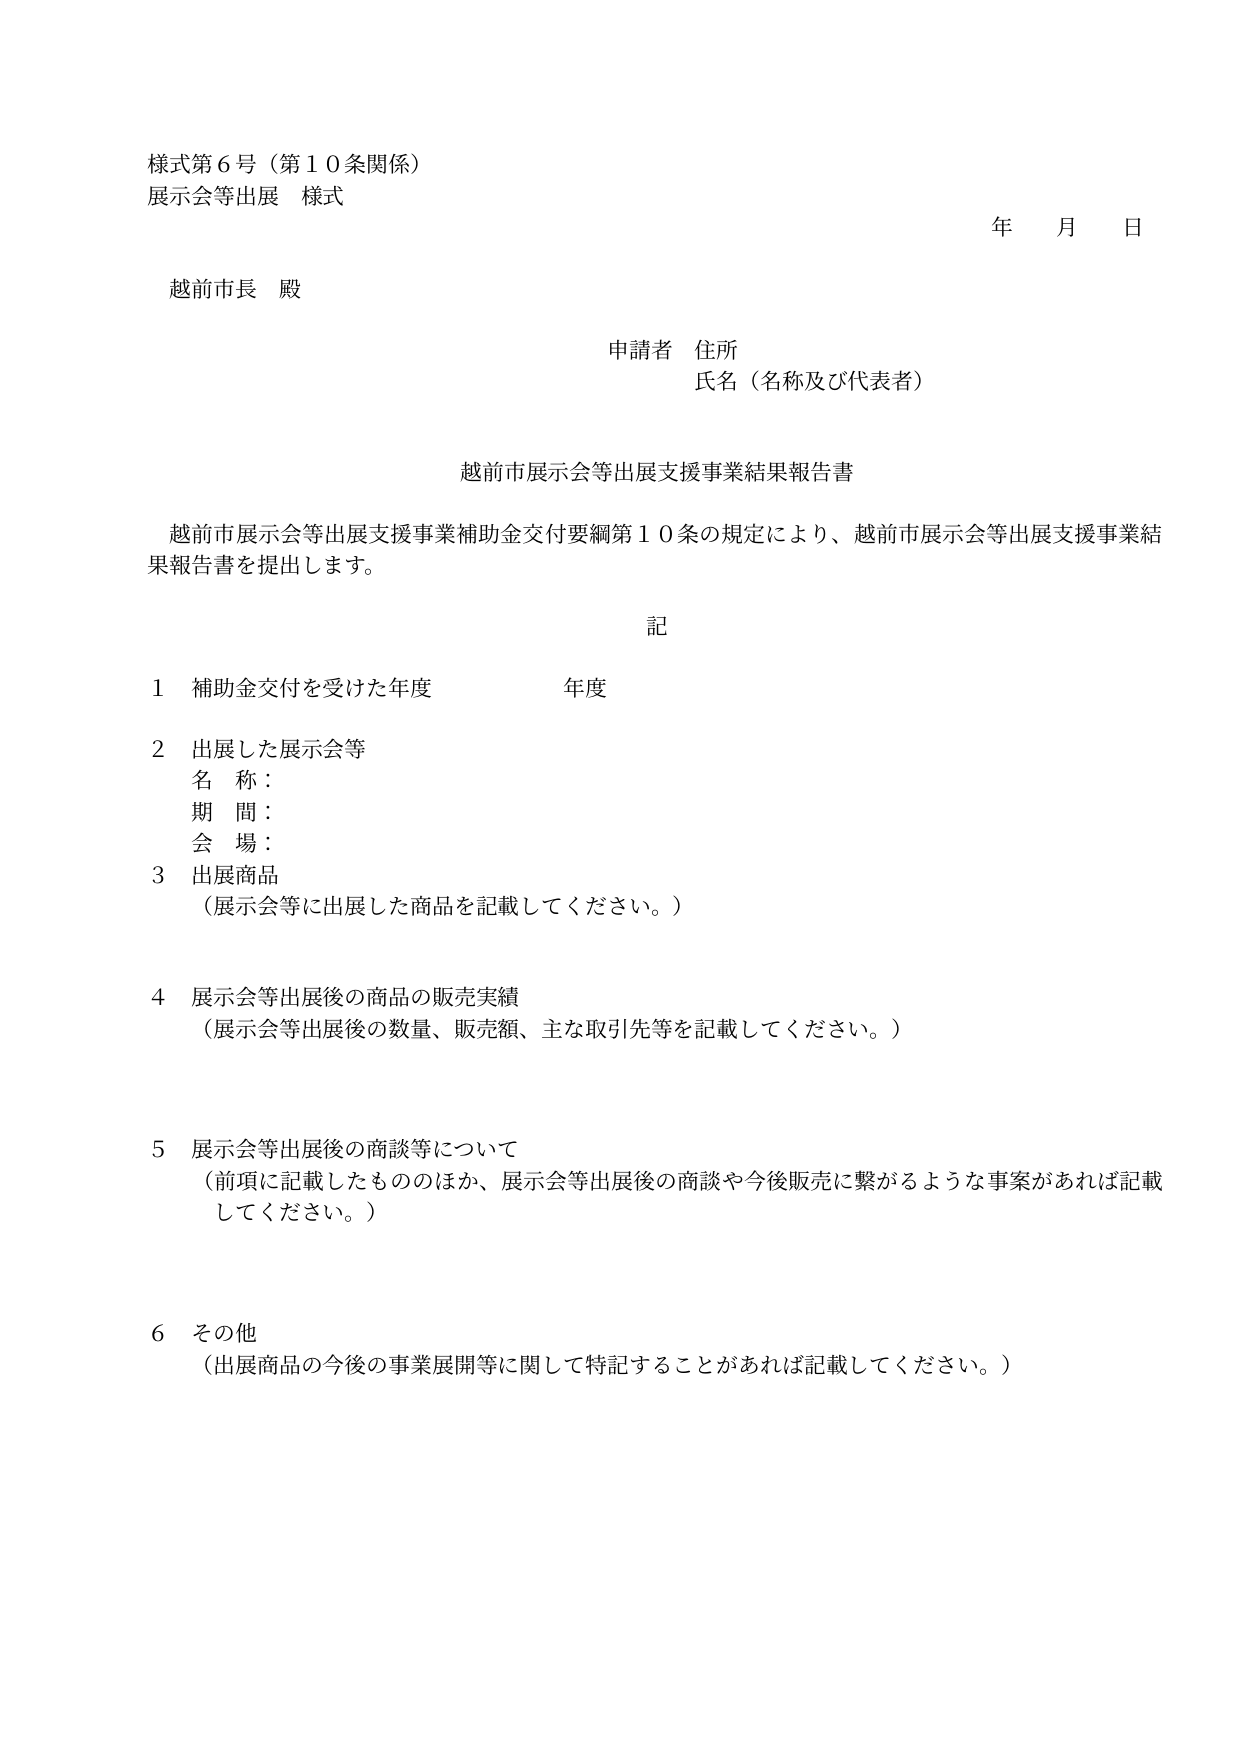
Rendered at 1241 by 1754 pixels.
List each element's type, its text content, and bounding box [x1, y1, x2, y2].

text （展示会等に出展した商品を記載してください。） [148, 889, 1166, 921]
text 越前市展示会等出展支援事業補助金交付要綱第１０条の規定により、越前市展示会等出展支援事業結果報告書を提出します。 [148, 517, 1166, 580]
text 様式第６号（第１０条関係） [148, 148, 1166, 179]
text 展示会等出展 様式 [148, 179, 1166, 211]
text 申請者 住所 [148, 333, 1166, 364]
text 越前市長 殿 [148, 272, 1166, 303]
text ４ 展示会等出展後の商品の販売実績 [148, 980, 1166, 1012]
text 会 場： [148, 826, 1166, 858]
text ６ その他 [148, 1316, 1166, 1348]
text 記 [148, 609, 1166, 641]
text 氏名（名称及び代表者） [148, 364, 1166, 396]
text （出展商品の今後の事業展開等に関して特記することがあれば記載してください。） [148, 1348, 1166, 1379]
text ３ 出展商品 [148, 858, 1166, 889]
text 年 月 日 [148, 211, 1144, 242]
text 名 称： [148, 763, 1166, 795]
text 期 間： [148, 795, 1166, 826]
text １ 補助金交付を受けた年度 年度 [148, 671, 1166, 702]
text （前項に記載したもののほか、展示会等出展後の商談や今後販売に繋がるような事案があれば記載してください。） [148, 1164, 1166, 1227]
text （展示会等出展後の数量、販売額、主な取引先等を記載してください。） [148, 1012, 1166, 1043]
text 越前市展示会等出展支援事業結果報告書 [148, 456, 1166, 487]
text ５ 展示会等出展後の商談等について [148, 1133, 1166, 1164]
text ２ 出展した展示会等 [148, 732, 1166, 763]
